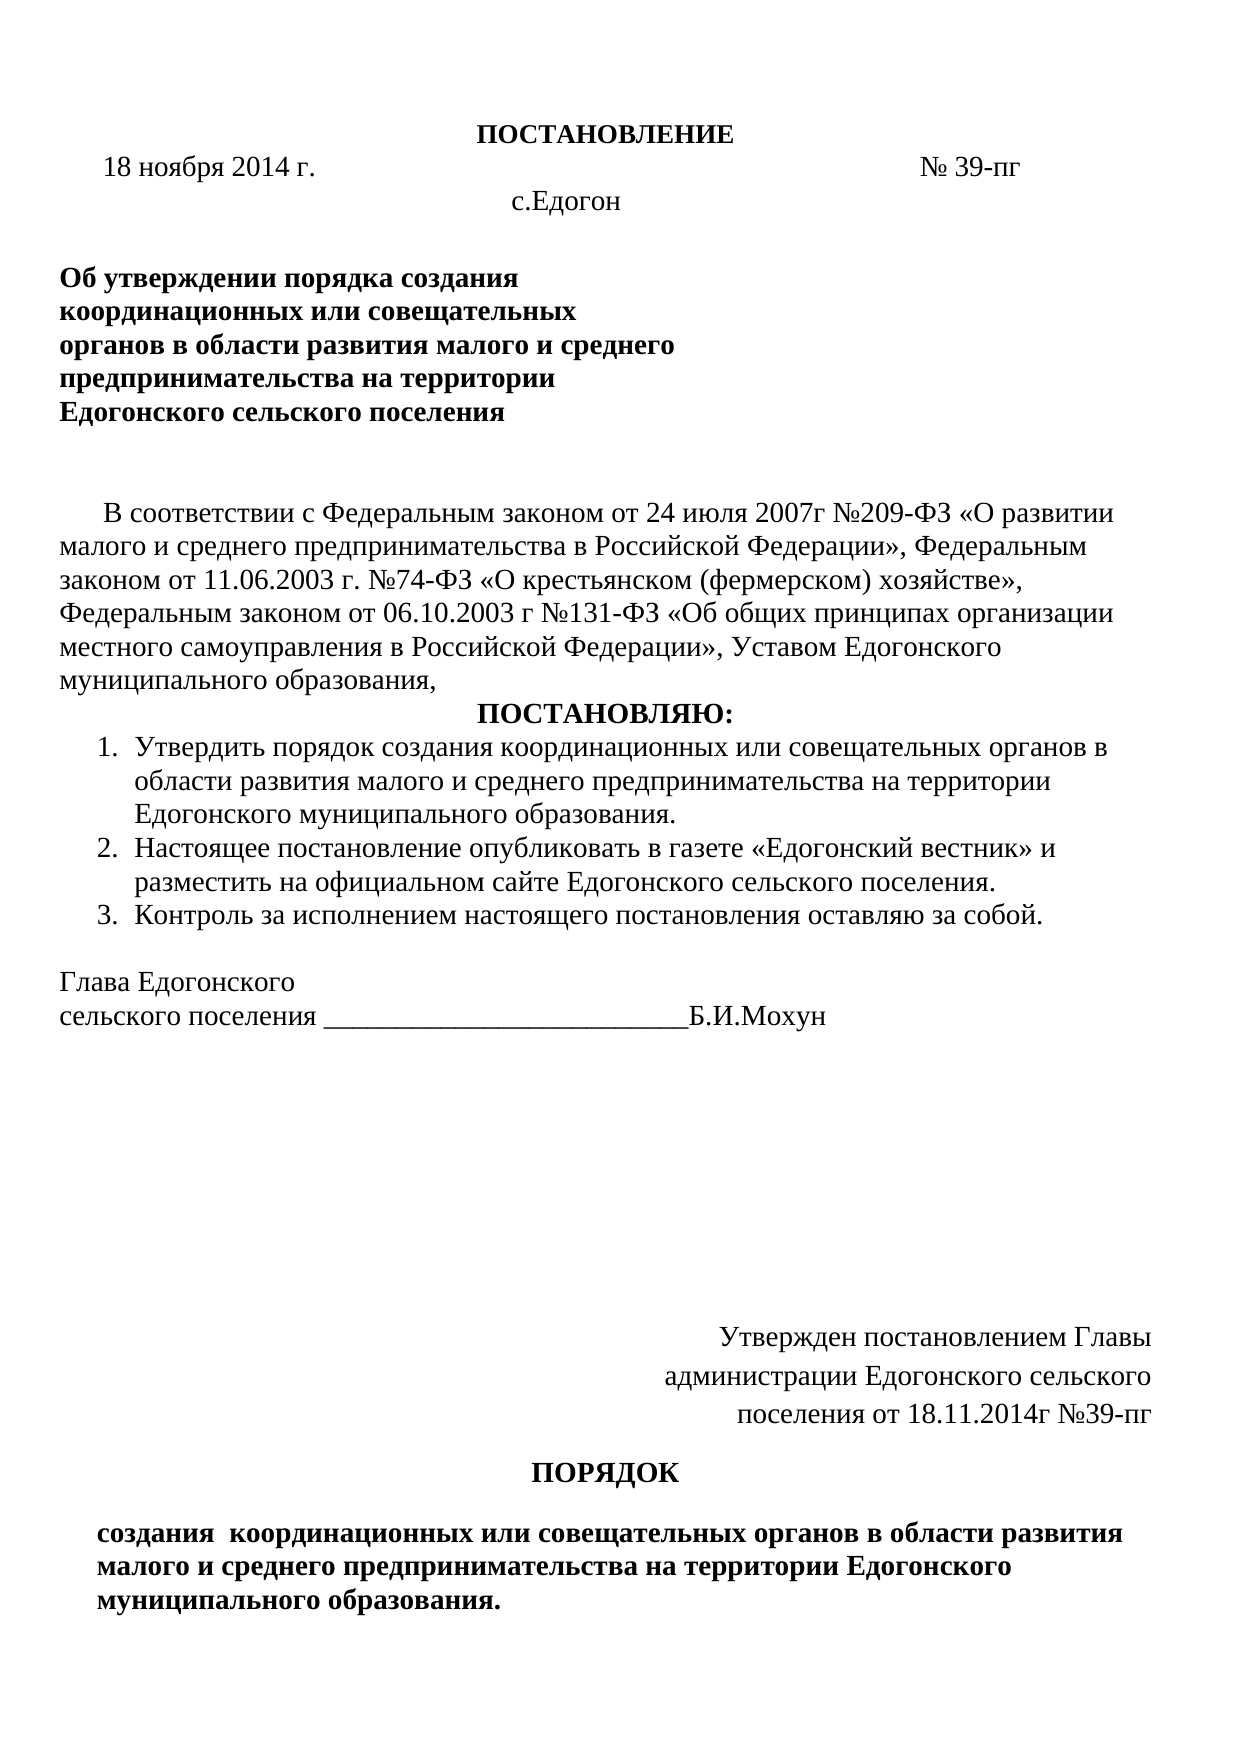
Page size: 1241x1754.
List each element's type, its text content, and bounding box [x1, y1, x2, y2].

subtitle ПОСТАНОВЛЯЮ: [59, 696, 1152, 729]
text с.Едогон [59, 183, 1152, 216]
subtitle Контроль за исполнением настоящего постановления оставляю за собой. [97, 897, 1152, 931]
subtitle Об утверждении порядка создания координационных или совещательных органов в области развития малого и среднего предпринимательства на территории Едогонского сельского поселения [59, 260, 679, 428]
text ПОРЯДОК [59, 1456, 1152, 1489]
subtitle ПОСТАНОВЛЕНИЕ [59, 118, 1152, 149]
subtitle В соответствии с Федеральным законом от 24 июля 2007г №209-ФЗ «О развитии малого и среднего предпринимательства в Российской Федерации», Федеральным законом от 11.06.2003 г. №74-ФЗ «О крестьянском (фермерском) хозяйстве», Федеральным законом от 06.10.2003 г №131-ФЗ «Об общих принципах организации местного самоуправления в Российской Федерации», Уставом Едогонского муниципального образования, [59, 495, 1152, 696]
text 18 ноября 2014 г. № 39-пг [59, 149, 1152, 183]
subtitle Утвердить порядок создания координационных или совещательных органов в области развития малого и среднего предпринимательства на территории Едогонского муниципального образования. [97, 729, 1152, 830]
subtitle Глава Едогонского [59, 964, 1152, 998]
subtitle Настоящее постановление опубликовать в газете «Едогонский вестник» и разместить на официальном сайте Едогонского сельского поселения. [97, 830, 1152, 897]
subtitle создания координационных или совещательных органов в области развития малого и среднего предпринимательства на территории Едогонского муниципального образования. [97, 1515, 1152, 1616]
subtitle сельского поселения _________________________Б.И.Мохун [59, 998, 1152, 1031]
text Утвержден постановлением Главы администрации Едогонского сельского поселения от 18.11.2014г №39-пг [532, 1319, 1152, 1430]
